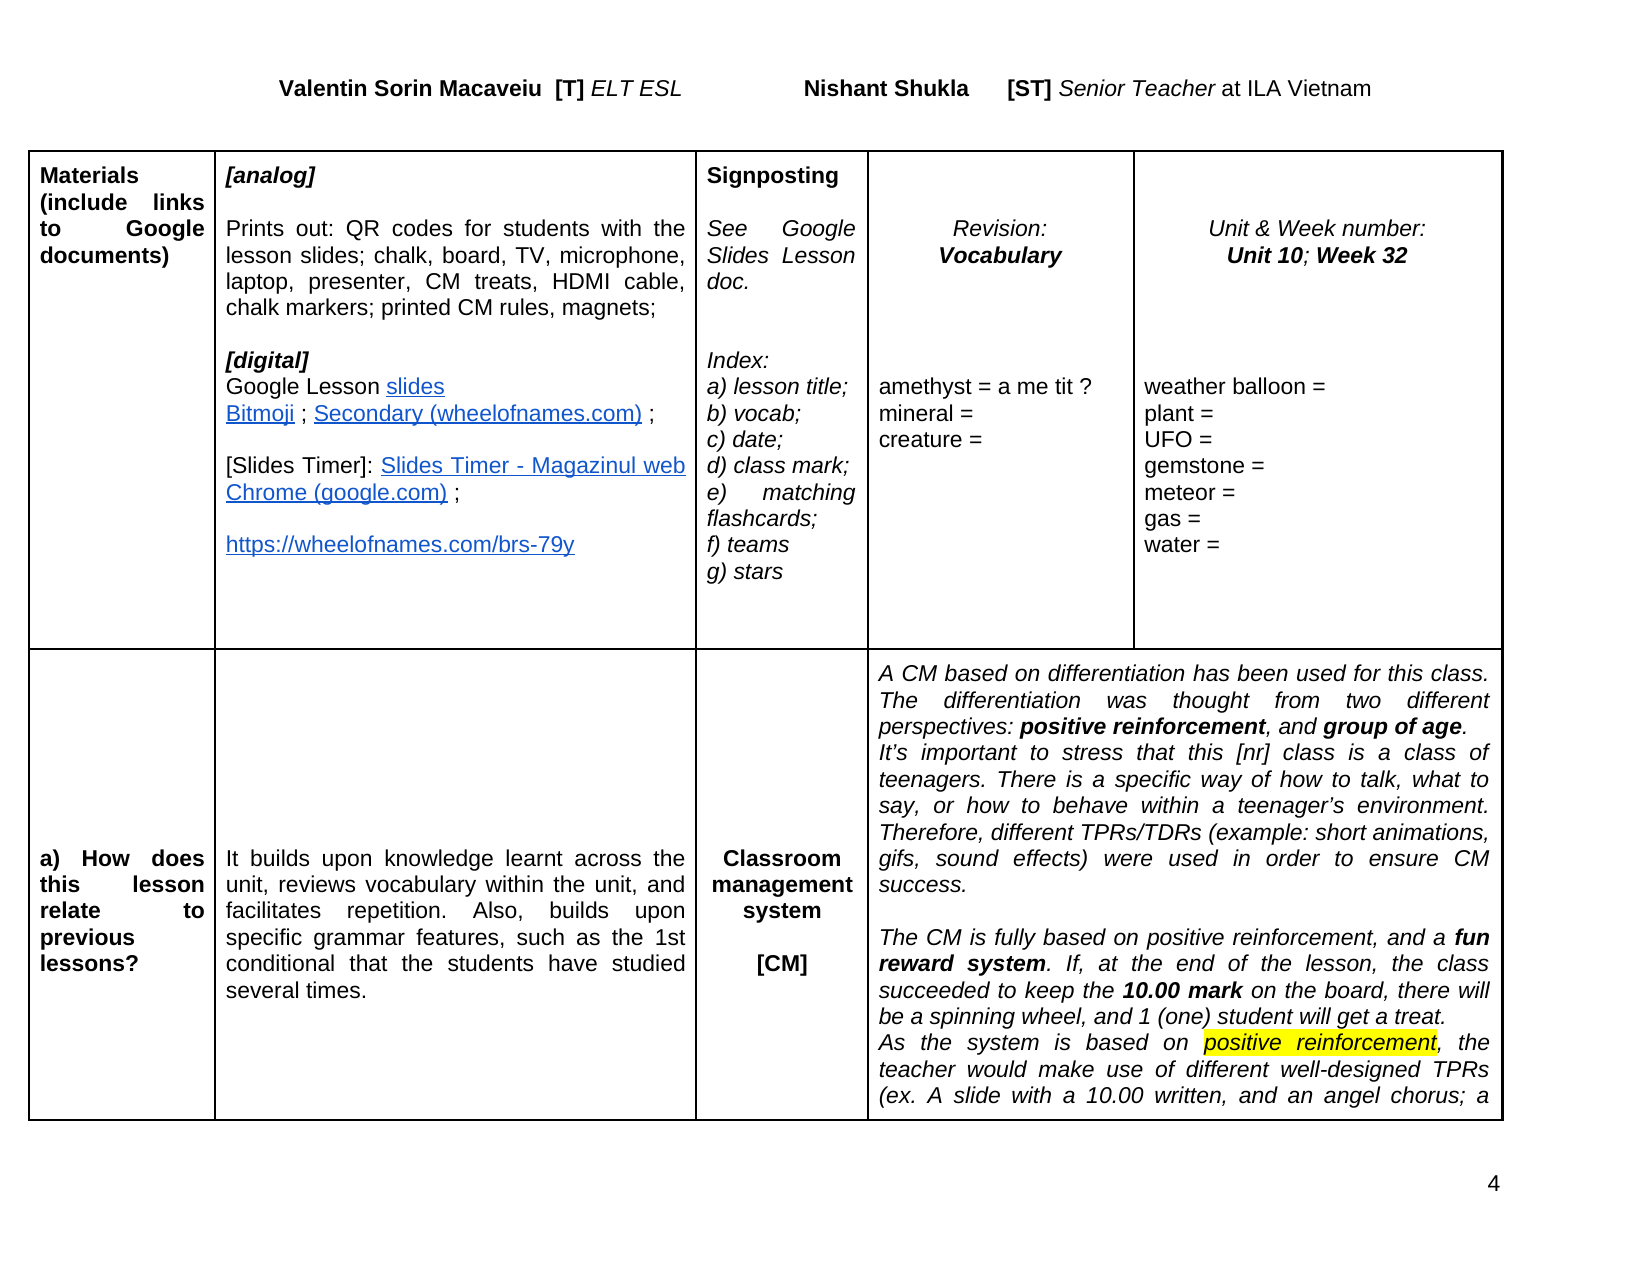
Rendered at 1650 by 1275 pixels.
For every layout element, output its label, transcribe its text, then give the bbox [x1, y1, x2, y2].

table_cell Revision: Vocabulary amethyst = a me tit ? mineral = creature = [869, 152, 1133, 648]
table_cell [analog] Prints out: QR codes for students with the lesson slides; chalk, board, TV, microphone, laptop, presenter, CM treats, HDMI cable, chalk markers; printed CM rules, magnets; [digital] Google Lesson slides Bitmoji ; Secondary (wheelofnames.com) ; [Slides Timer]: Slides Timer - Magazinul web Chrome (google.com) ; https://wheelofnames.com/brs-79y [216, 152, 695, 648]
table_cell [697, 650, 867, 1119]
table_cell Unit & Week number: Unit 10; Week 32 weather balloon = plant = UFO = gemstone = meteor = gas = water = [1135, 152, 1501, 648]
table_cell Signposting See Google Slides Lesson doc. Index: a) lesson title; b) vocab; c) date; d) class mark; e) matching flashcards; f) teams g) stars [697, 152, 867, 648]
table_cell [216, 650, 695, 1119]
table_cell Materials (include links to Google documents) [30, 152, 214, 648]
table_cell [30, 650, 214, 1119]
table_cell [869, 650, 1501, 1119]
